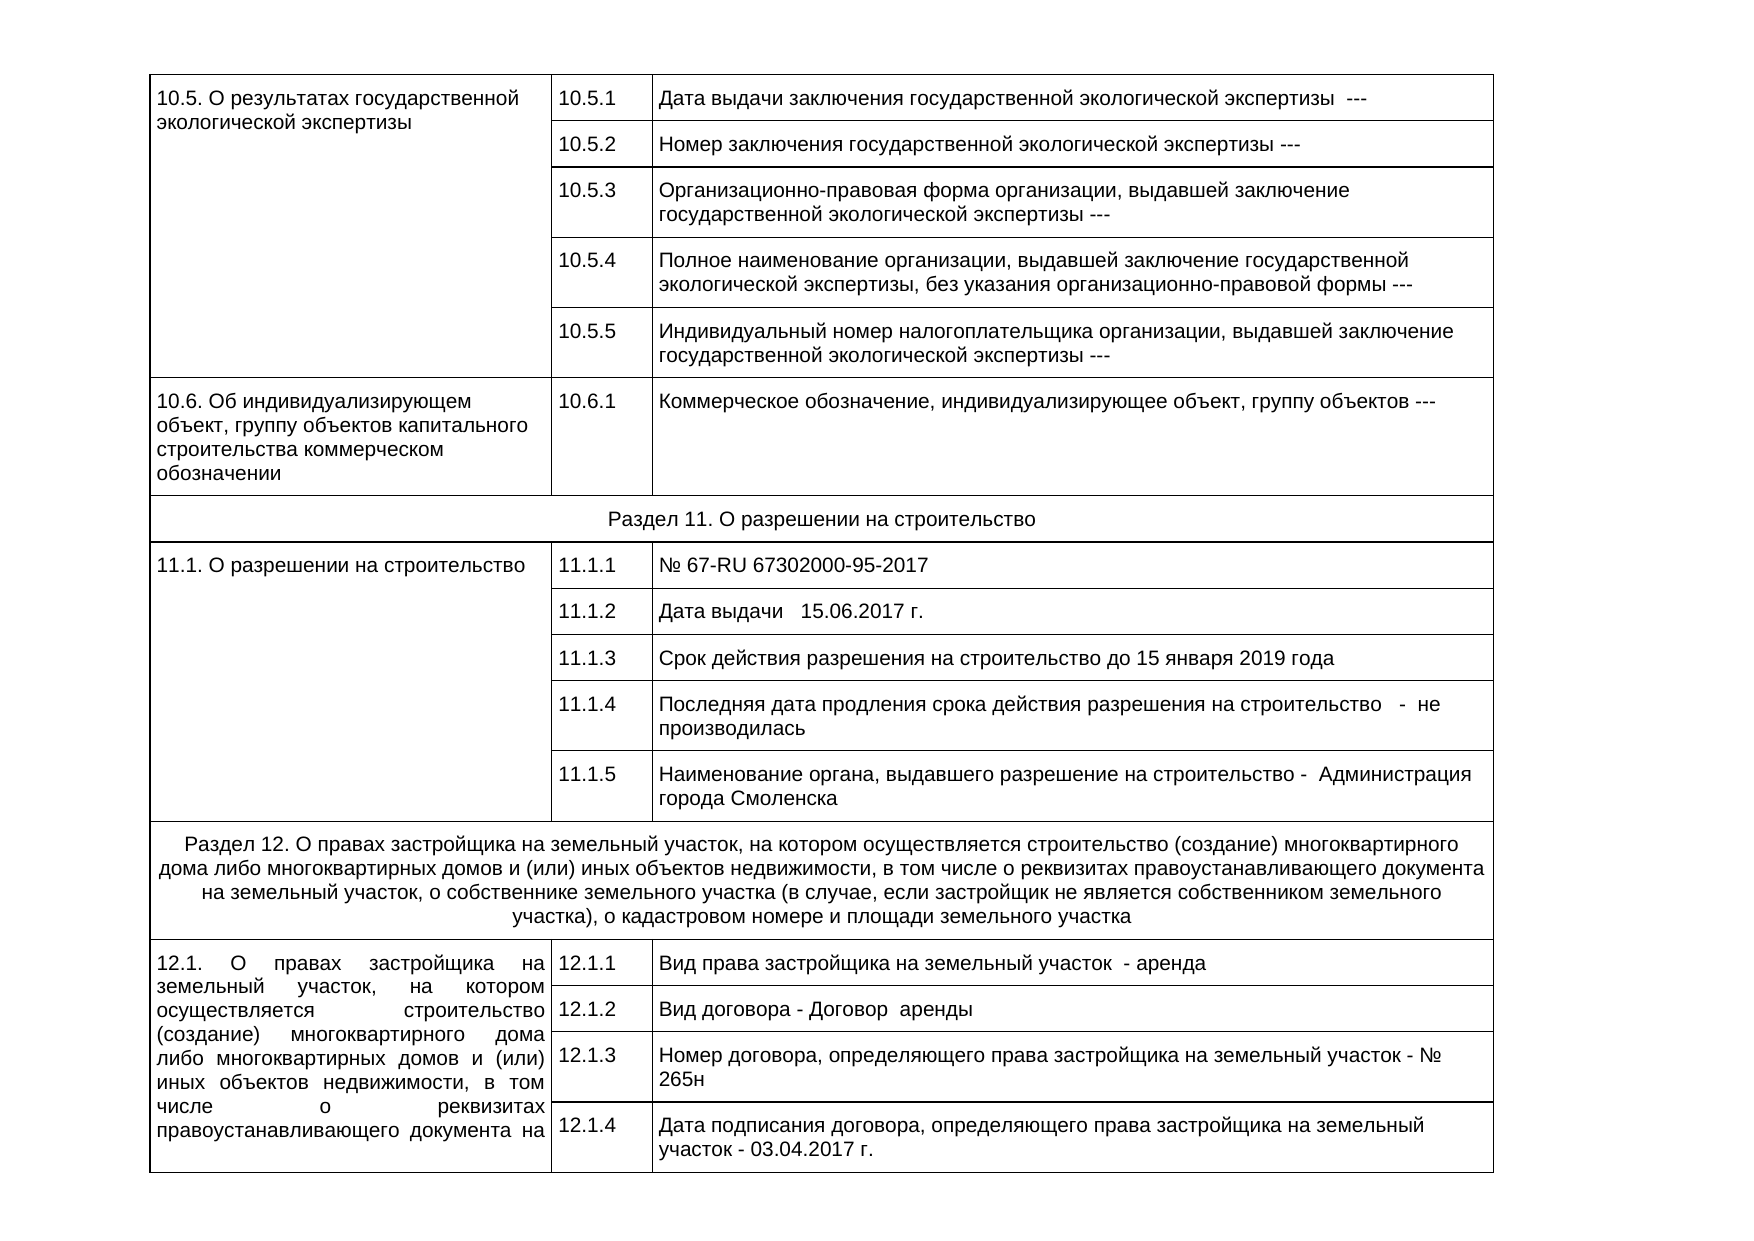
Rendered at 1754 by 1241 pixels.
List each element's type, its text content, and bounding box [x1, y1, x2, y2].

table_cell 12.1.1 [552, 940, 652, 985]
table_cell Дата выдачи заключения государственной экологической экспертизы --- [653, 75, 1493, 120]
table_cell Вид права застройщика на земельный участок - аренда [653, 940, 1493, 985]
table_cell 12.1. О правах застройщика на земельный участок, на котором осуществляется строительство (создание) многоквартирного дома либо многоквартирных домов и (или) иных объектов недвижимости, в том числе о реквизитах правоустанавливающего документа на земельный участок [151, 940, 551, 1172]
table_cell 11.1.4 [552, 681, 652, 750]
table_cell Последняя дата продления срока действия разрешения на строительство - не производилась [653, 681, 1493, 750]
table_cell Полное наименование организации, выдавшей заключение государственной экологической экспертизы, без указания организационно-правовой формы --- [653, 238, 1493, 307]
table_cell 11.1. О разрешении на строительство [151, 543, 551, 821]
table_cell 12.1.4 [552, 1103, 652, 1172]
table_cell Срок действия разрешения на строительство до 15 января 2019 года [653, 635, 1493, 680]
table_cell Наименование органа, выдавшего разрешение на строительство - Администрация города Смоленска [653, 751, 1493, 821]
table_cell 10.5.2 [552, 121, 652, 166]
table_cell 10.5.4 [552, 238, 652, 307]
table_cell Организационно-правовая форма организации, выдавшей заключение государственной экологической экспертизы --- [653, 168, 1493, 237]
table_cell 10.5. О результатах государственной экологической экспертизы [151, 75, 551, 377]
table_cell Индивидуальный номер налогоплательщика организации, выдавшей заключение государственной экологической экспертизы --- [653, 308, 1493, 377]
table_cell Раздел 12. О правах застройщика на земельный участок, на котором осуществляется строительство (создание) многоквартирного дома либо многоквартирных домов и (или) иных объектов недвижимости, в том числе о реквизитах правоустанавливающего документа на земельный участок, о собственнике земельного участка (в случае, если застройщик не является собственником земельного участка), о кадастровом номере и площади земельного участка [151, 822, 1493, 939]
table_cell 12.1.2 [552, 986, 652, 1031]
table_cell Номер договора, определяющего права застройщика на земельный участок - № 265н [653, 1032, 1493, 1101]
table_cell Дата выдачи 15.06.2017 г. [653, 589, 1493, 634]
table_cell 10.5.1 [552, 75, 652, 120]
table_cell 12.1.3 [552, 1032, 652, 1101]
table_cell 10.5.3 [552, 168, 652, 237]
table_cell Коммерческое обозначение, индивидуализирующее объект, группу объектов --- [653, 378, 1493, 495]
table_cell Дата подписания договора, определяющего права застройщика на земельный участок - 03.04.2017 г. [653, 1103, 1493, 1172]
table_cell 11.1.5 [552, 751, 652, 821]
table_cell 10.6.1 [552, 378, 652, 495]
table_cell 10.5.5 [552, 308, 652, 377]
table_cell 11.1.1 [552, 543, 652, 588]
table_cell Номер заключения государственной экологической экспертизы --- [653, 121, 1493, 166]
table_cell № 67-RU 67302000-95-2017 [653, 543, 1493, 588]
table_cell Раздел 11. О разрешении на строительство [151, 496, 1493, 541]
table_cell 10.6. Об индивидуализирующем объект, группу объектов капитального строительства коммерческом обозначении [151, 378, 551, 495]
table_cell 11.1.3 [552, 635, 652, 680]
table_cell 11.1.2 [552, 589, 652, 634]
table_cell Вид договора - Договор аренды [653, 986, 1493, 1031]
